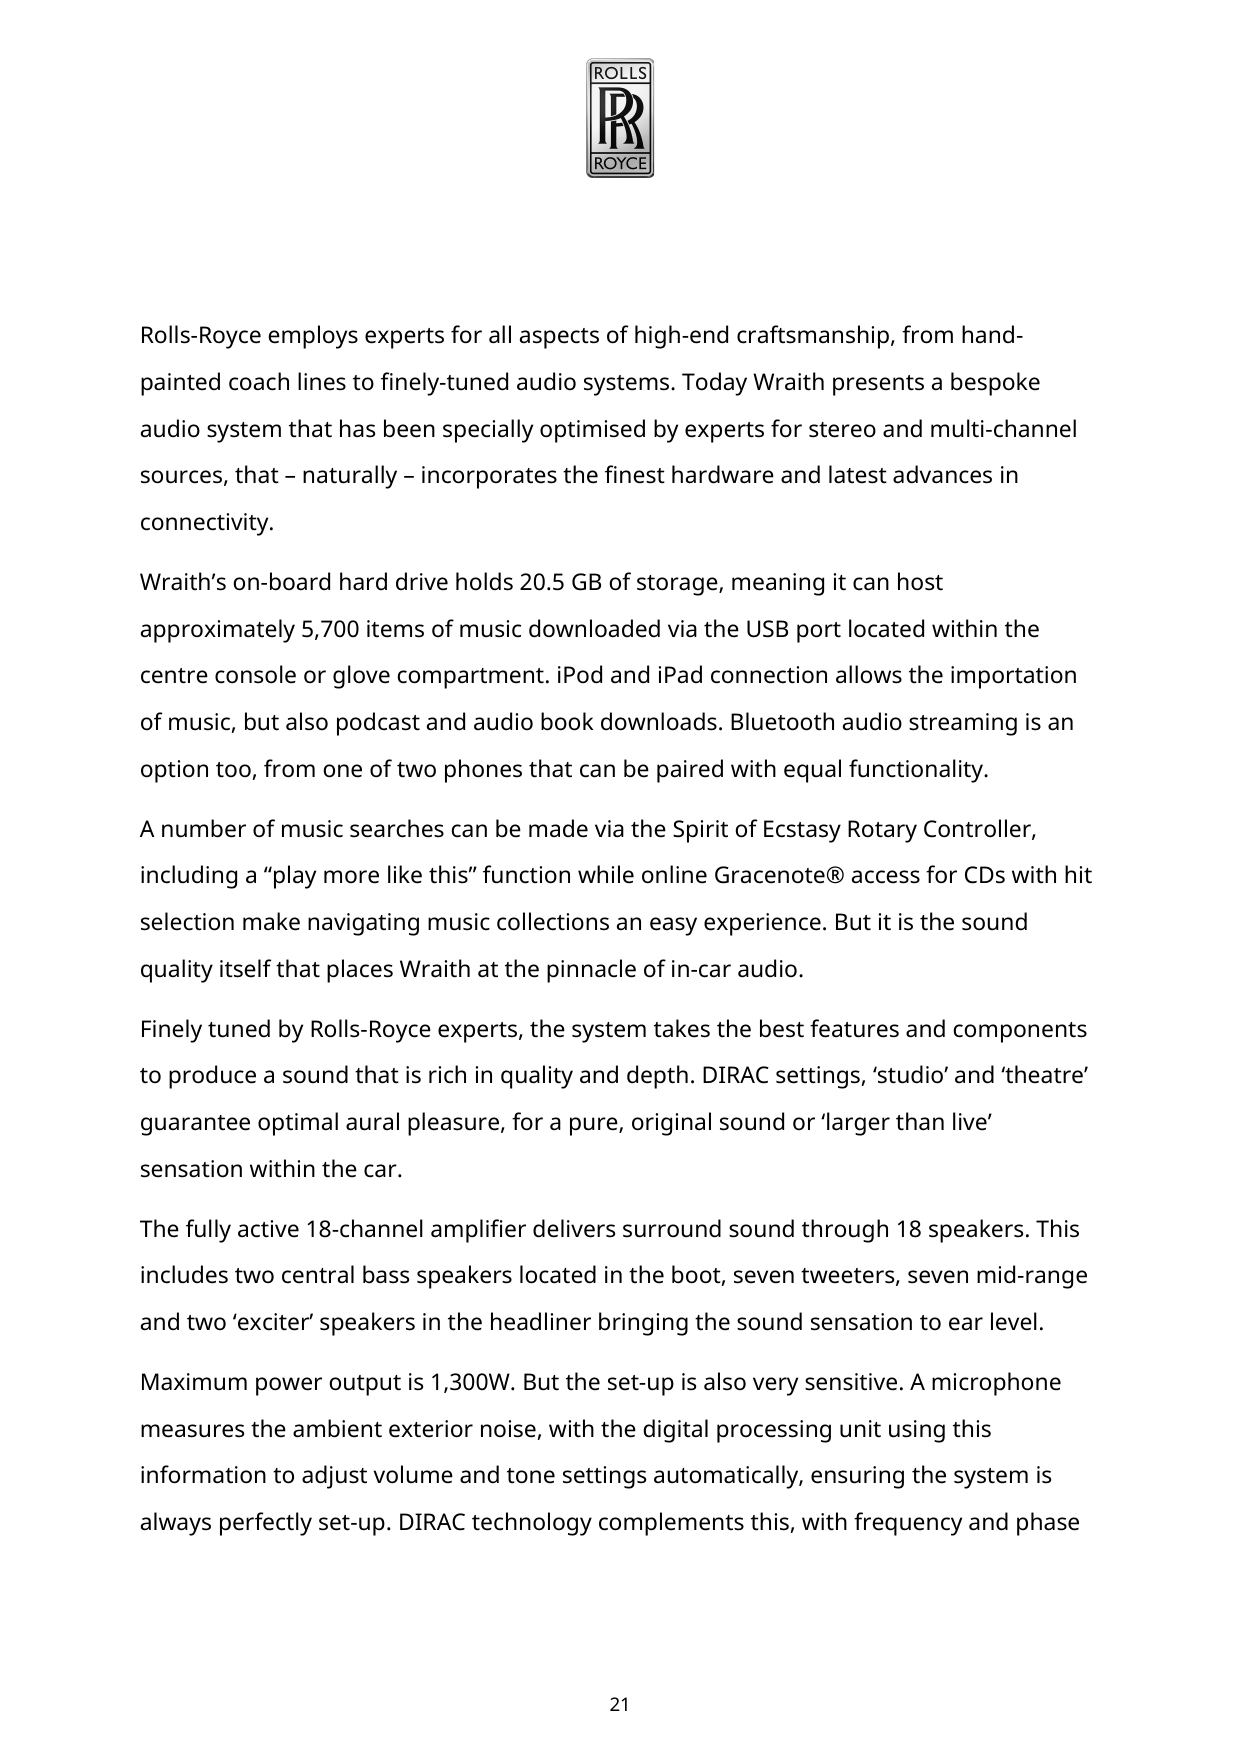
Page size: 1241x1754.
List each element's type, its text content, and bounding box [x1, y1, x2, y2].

text The fully active 18-channel amplifier delivers surround sound through 18 speakers. This includes two central bass speakers located in the boot, seven tweeters, seven mid-range and two ‘exciter’ speakers in the headliner bringing the sound sensation to ear level. [139, 1212, 1101, 1337]
picture [586, 58, 655, 178]
text Finely tuned by Rolls-Royce experts, the system takes the best features and components to produce a sound that is rich in quality and depth. DIRAC settings, ‘studio’ and ‘theatre’ guarantee optimal aural pleasure, for a pure, original sound or ‘larger than live’ sensation within the car. [139, 1012, 1101, 1184]
text Rolls-Royce employs experts for all aspects of high-end craftsmanship, from hand-painted coach lines to finely-tuned audio systems. Today Wraith presents a bespoke audio system that has been specially optimised by experts for stereo and multi-channel sources, that – naturally – incorporates the finest hardware and latest advances in connectivity. [139, 319, 1101, 537]
text A number of music searches can be made via the Spirit of Ecstasy Rotary Controller, including a “play more like this” function while online Gracenote® access for CDs with hit selection make navigating music collections an easy experience. But it is the sound quality itself that places Wraith at the pinnacle of in-car audio. [139, 812, 1101, 984]
text Wraith’s on-board hard drive holds 20.5 GB of storage, meaning it can host approximately 5,700 items of music downloaded via the USB port located within the centre console or glove compartment. iPod and iPad connection allows the importation of music, but also podcast and audio book downloads. Bluetooth audio streaming is an option too, from one of two phones that can be paired with equal functionality. [139, 566, 1101, 784]
